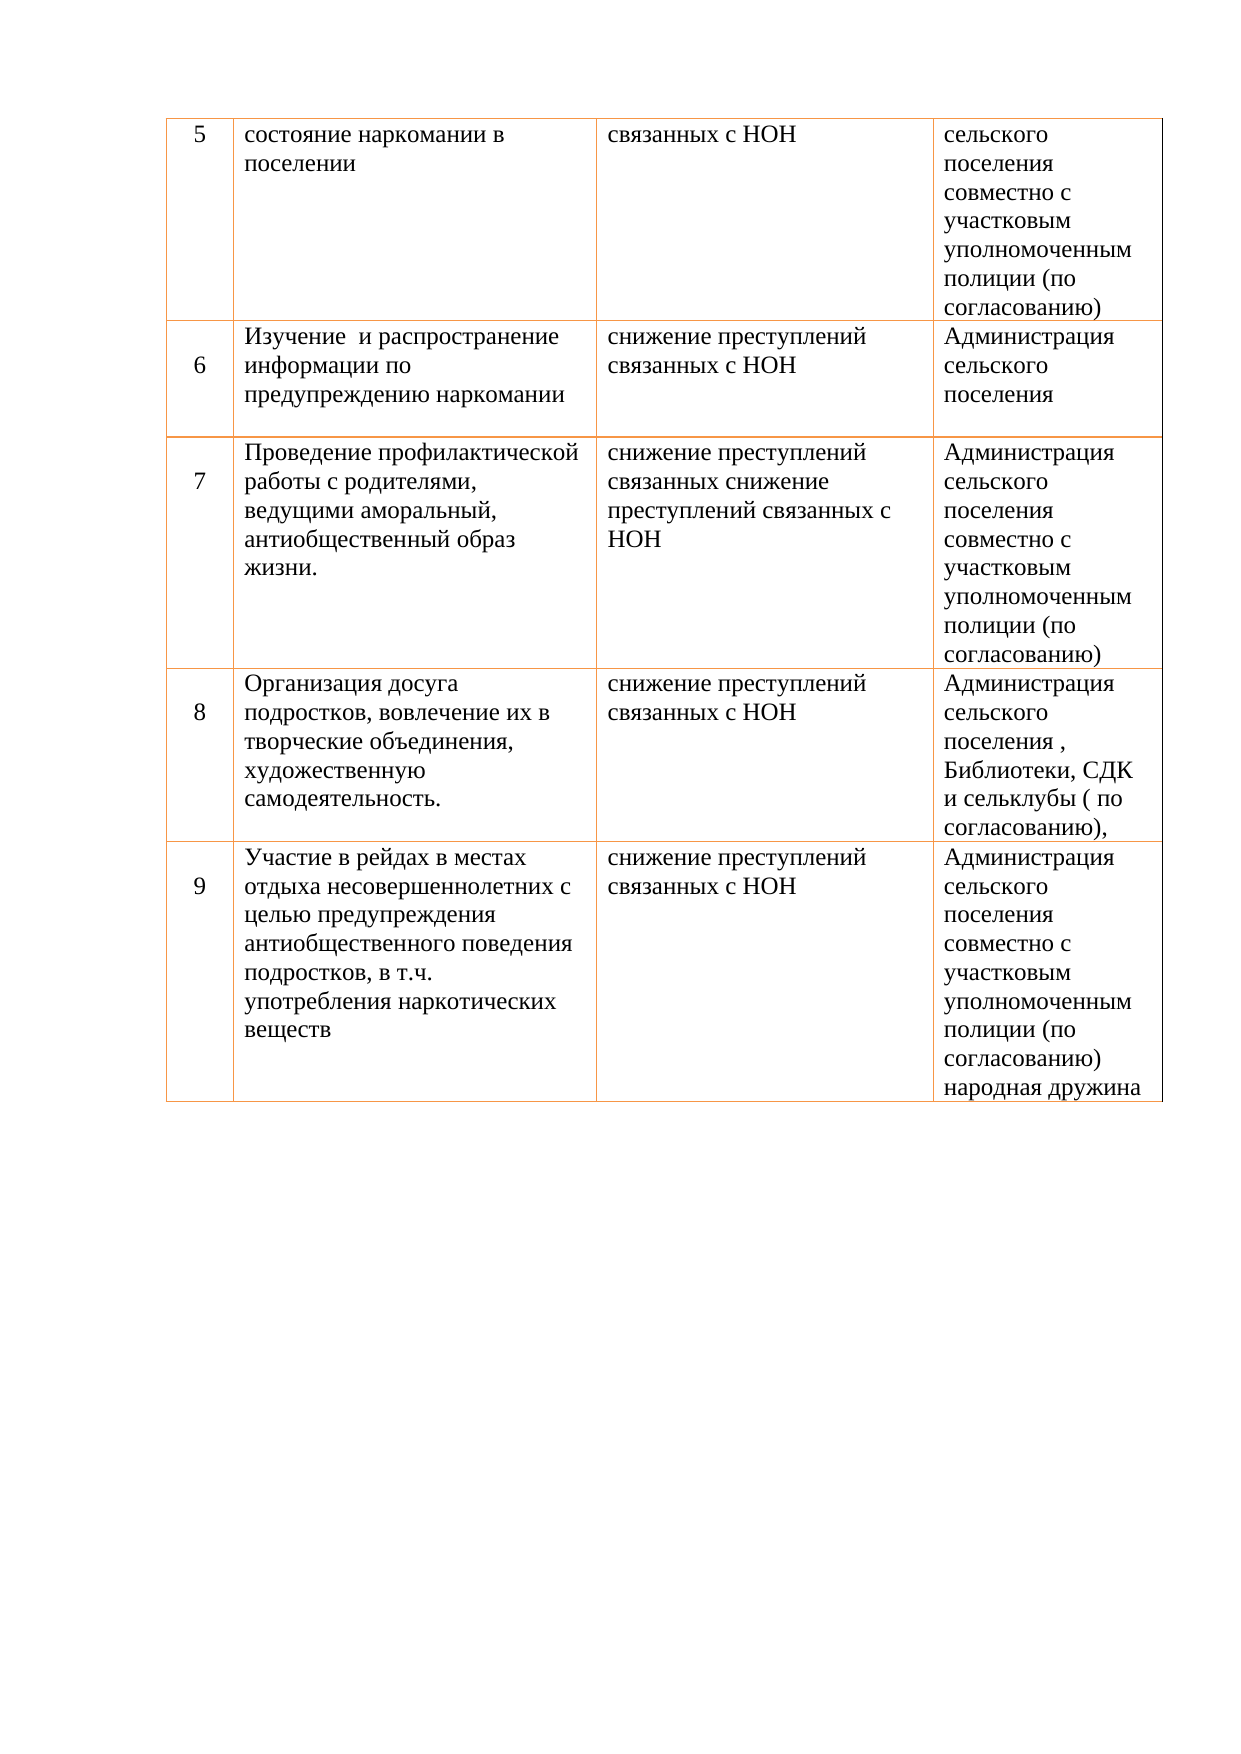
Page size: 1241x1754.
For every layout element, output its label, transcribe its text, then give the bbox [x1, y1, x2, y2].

table_cell 9 [167, 842, 233, 1101]
table_cell 7 [167, 438, 233, 667]
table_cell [934, 119, 1162, 320]
table_cell Проведение профилактической работы с родителями, ведущими аморальный, антиобщественный образ жизни. [234, 438, 596, 667]
table_cell снижение преступлений связанных с НОН [597, 842, 933, 1101]
table_cell снижение преступлений связанных с НОН [597, 669, 933, 841]
table_cell Участие в рейдах в местах отдыха несовершеннолетних с целью предупреждения антиобщественного поведения подростков, в т.ч. употребления наркотических веществ [234, 842, 596, 1101]
table_cell 6 [167, 321, 233, 436]
table_cell 5 [167, 119, 233, 320]
table_cell Изучение и распространение информации по предупреждению наркомании [234, 321, 596, 436]
table_cell снижение преступлений связанных с НОН [597, 321, 933, 436]
table_cell Администрация сельского поселения , Библиотеки, СДК и сельклубы ( по согласованию), [934, 669, 1162, 841]
table_cell 8 [167, 669, 233, 841]
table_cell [234, 119, 596, 320]
table_cell Администрация сельского поселения [934, 321, 1162, 436]
table_cell снижение преступлений связанных снижение преступлений связанных с НОН [597, 438, 933, 667]
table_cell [597, 119, 933, 320]
table_cell Администрация сельского поселения совместно с участковым уполномоченным полиции (по согласованию) [934, 438, 1162, 667]
table_cell Организация досуга подростков, вовлечение их в творческие объединения, художественную самодеятельность. [234, 669, 596, 841]
table_cell Администрация сельского поселения совместно с участковым уполномоченным полиции (по согласованию) народная дружина [934, 842, 1162, 1101]
